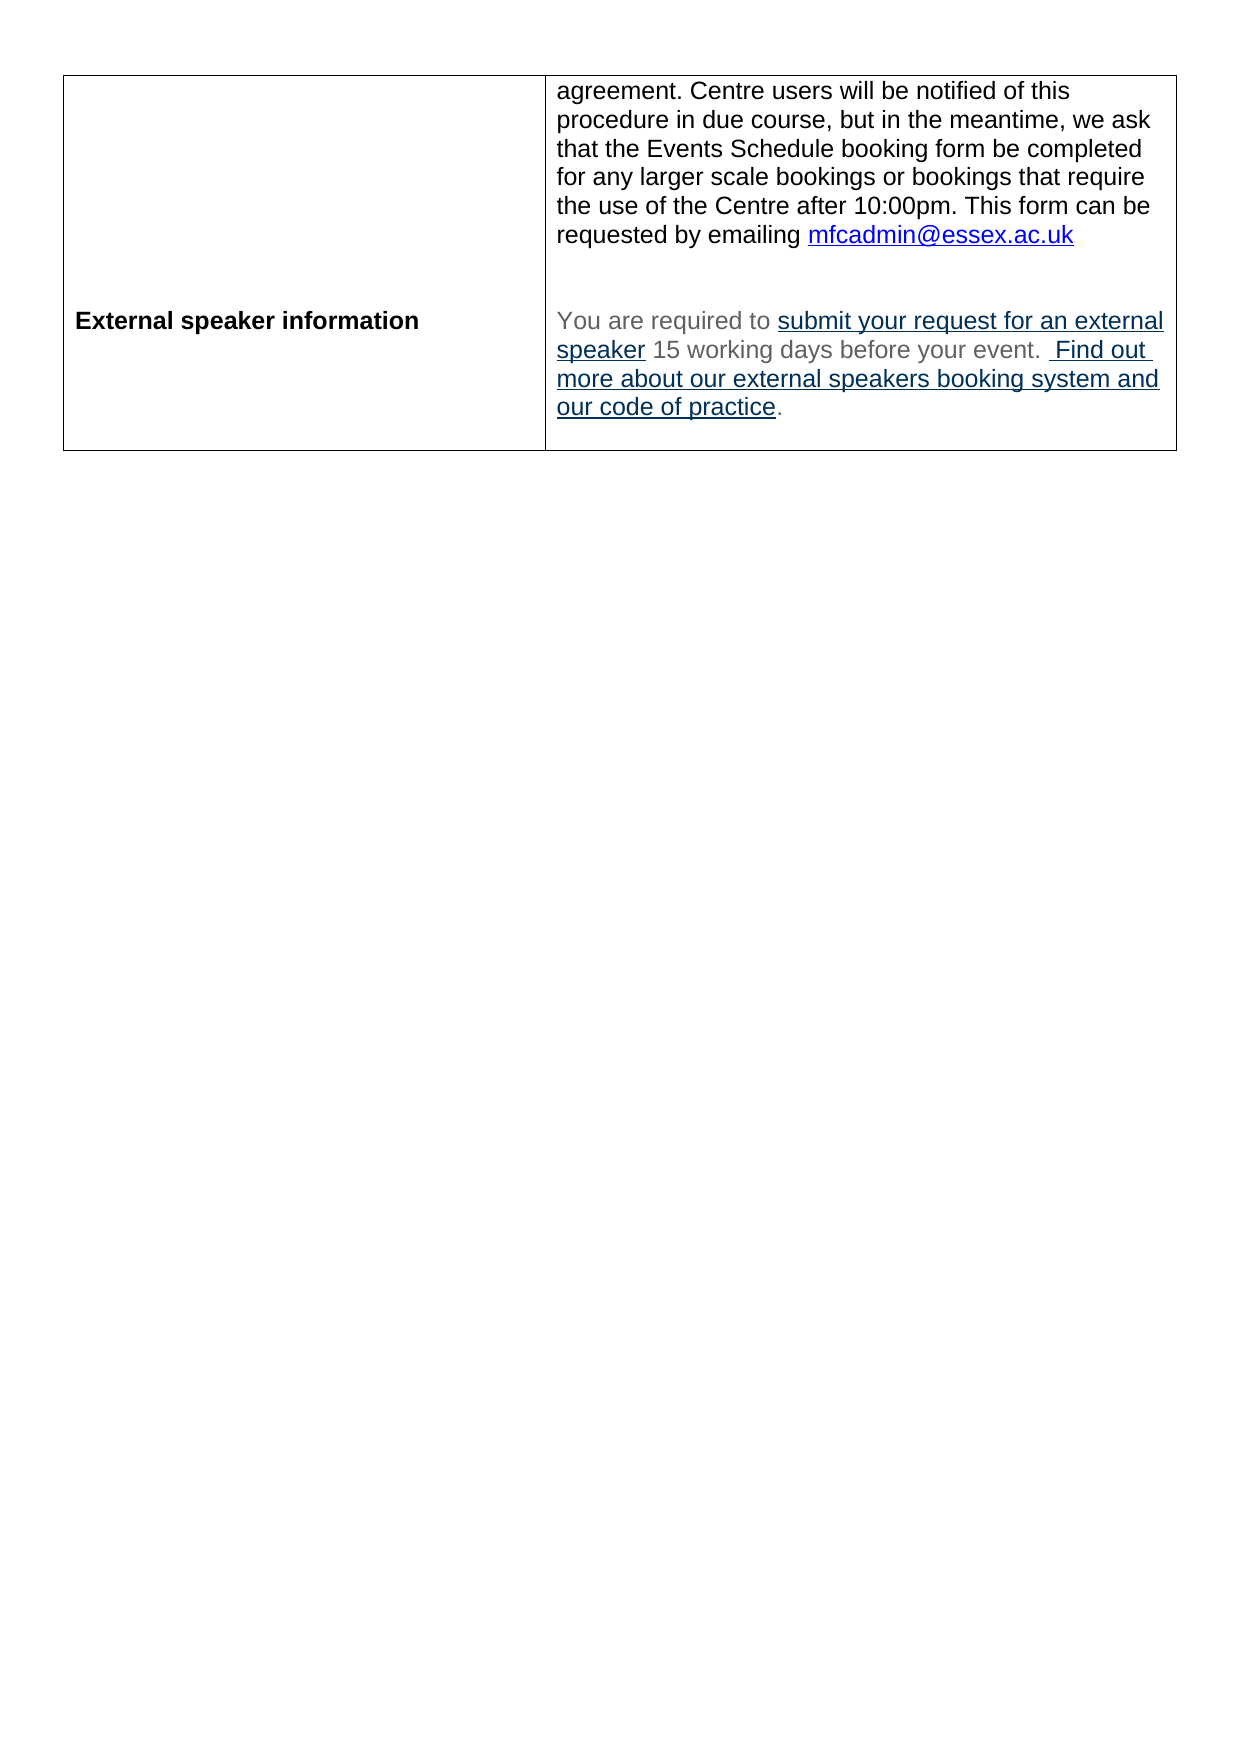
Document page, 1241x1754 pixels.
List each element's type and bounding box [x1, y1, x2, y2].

table_cell [64, 76, 545, 450]
table_cell [546, 76, 1176, 450]
